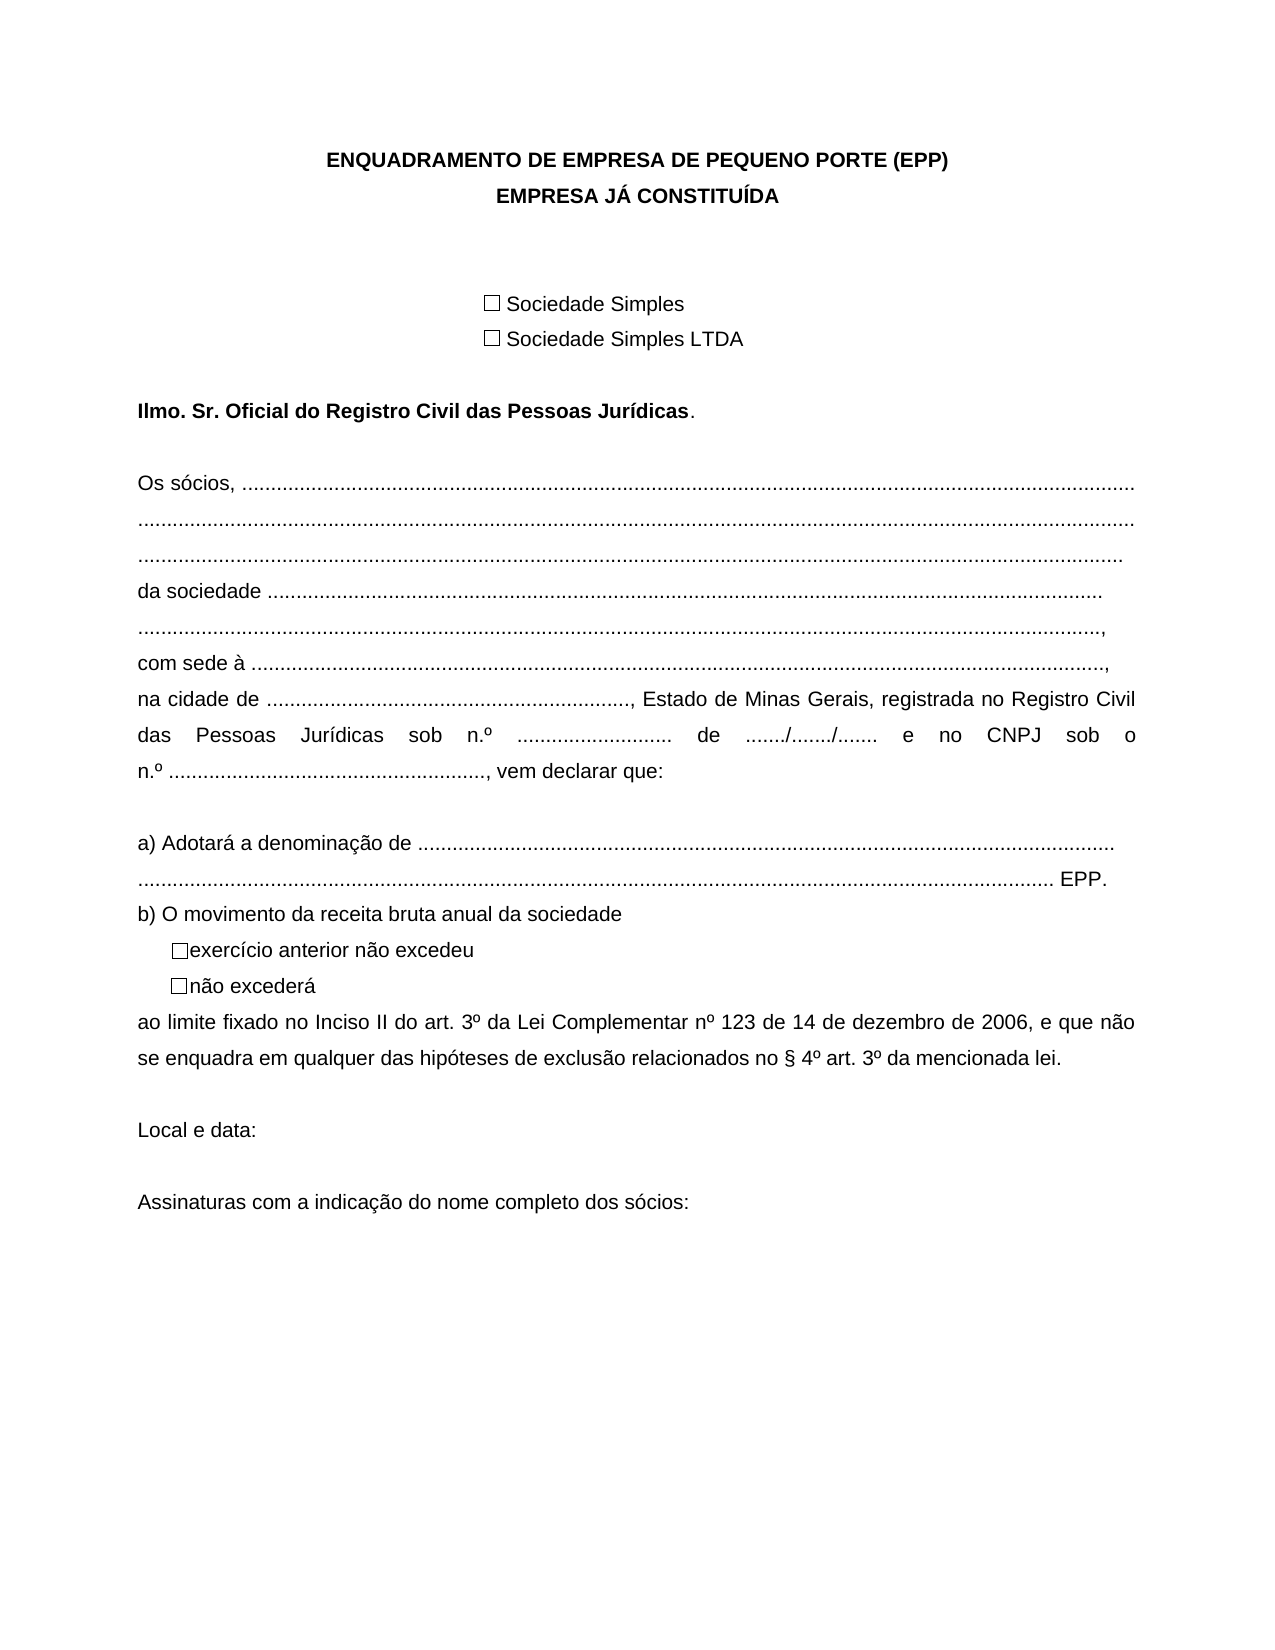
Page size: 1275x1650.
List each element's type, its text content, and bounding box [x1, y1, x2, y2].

text com sede à ...................................................................................................................................................., [137, 651, 1138, 675]
text a) Adotará a denominação de ......................................................................................................................... [137, 830, 1138, 854]
text ............................................................................................................................................................... EPP. [137, 866, 1138, 890]
text ......................................................................................................................................................................., [137, 615, 1138, 639]
text Sociedade Simples [137, 291, 1138, 315]
text não excederá [137, 974, 1138, 998]
text Ilmo. Sr. Oficial do Registro Civil das Pessoas Jurídicas. [137, 399, 1138, 423]
text exercício anterior não excedeu [137, 938, 1138, 962]
text b) O movimento da receita bruta anual da sociedade [137, 902, 1138, 926]
text Sociedade Simples LTDA [137, 327, 1138, 351]
text na cidade de ..............................................................., Estado de Minas Gerais, registrada no Registro Civil das Pessoas Jurídicas sob n.º ........................... de ......./......./....... e no CNPJ sob o n.º ......................................................., vem declarar que: [137, 687, 1138, 782]
text EMPRESA JÁ CONSTITUÍDA [137, 183, 1138, 207]
text Os sócios, ........................................................................................................................................................... ........................................................................................................................................................................................................................................................................................................................................................ da sociedade ................................................................................................................................................. [137, 471, 1138, 603]
text Assinaturas com a indicação do nome completo dos sócios: [137, 1190, 1138, 1214]
text Local e data: [137, 1118, 1138, 1142]
text ENQUADRAMENTO DE EMPRESA DE PEQUENO PORTE (EPP) [137, 148, 1138, 172]
text ao limite fixado no Inciso II do art. 3º da Lei Complementar nº 123 de 14 de dezembro de 2006, e que não se enquadra em qualquer das hipóteses de exclusão relacionados no § 4º art. 3º da mencionada lei. [137, 1010, 1138, 1070]
